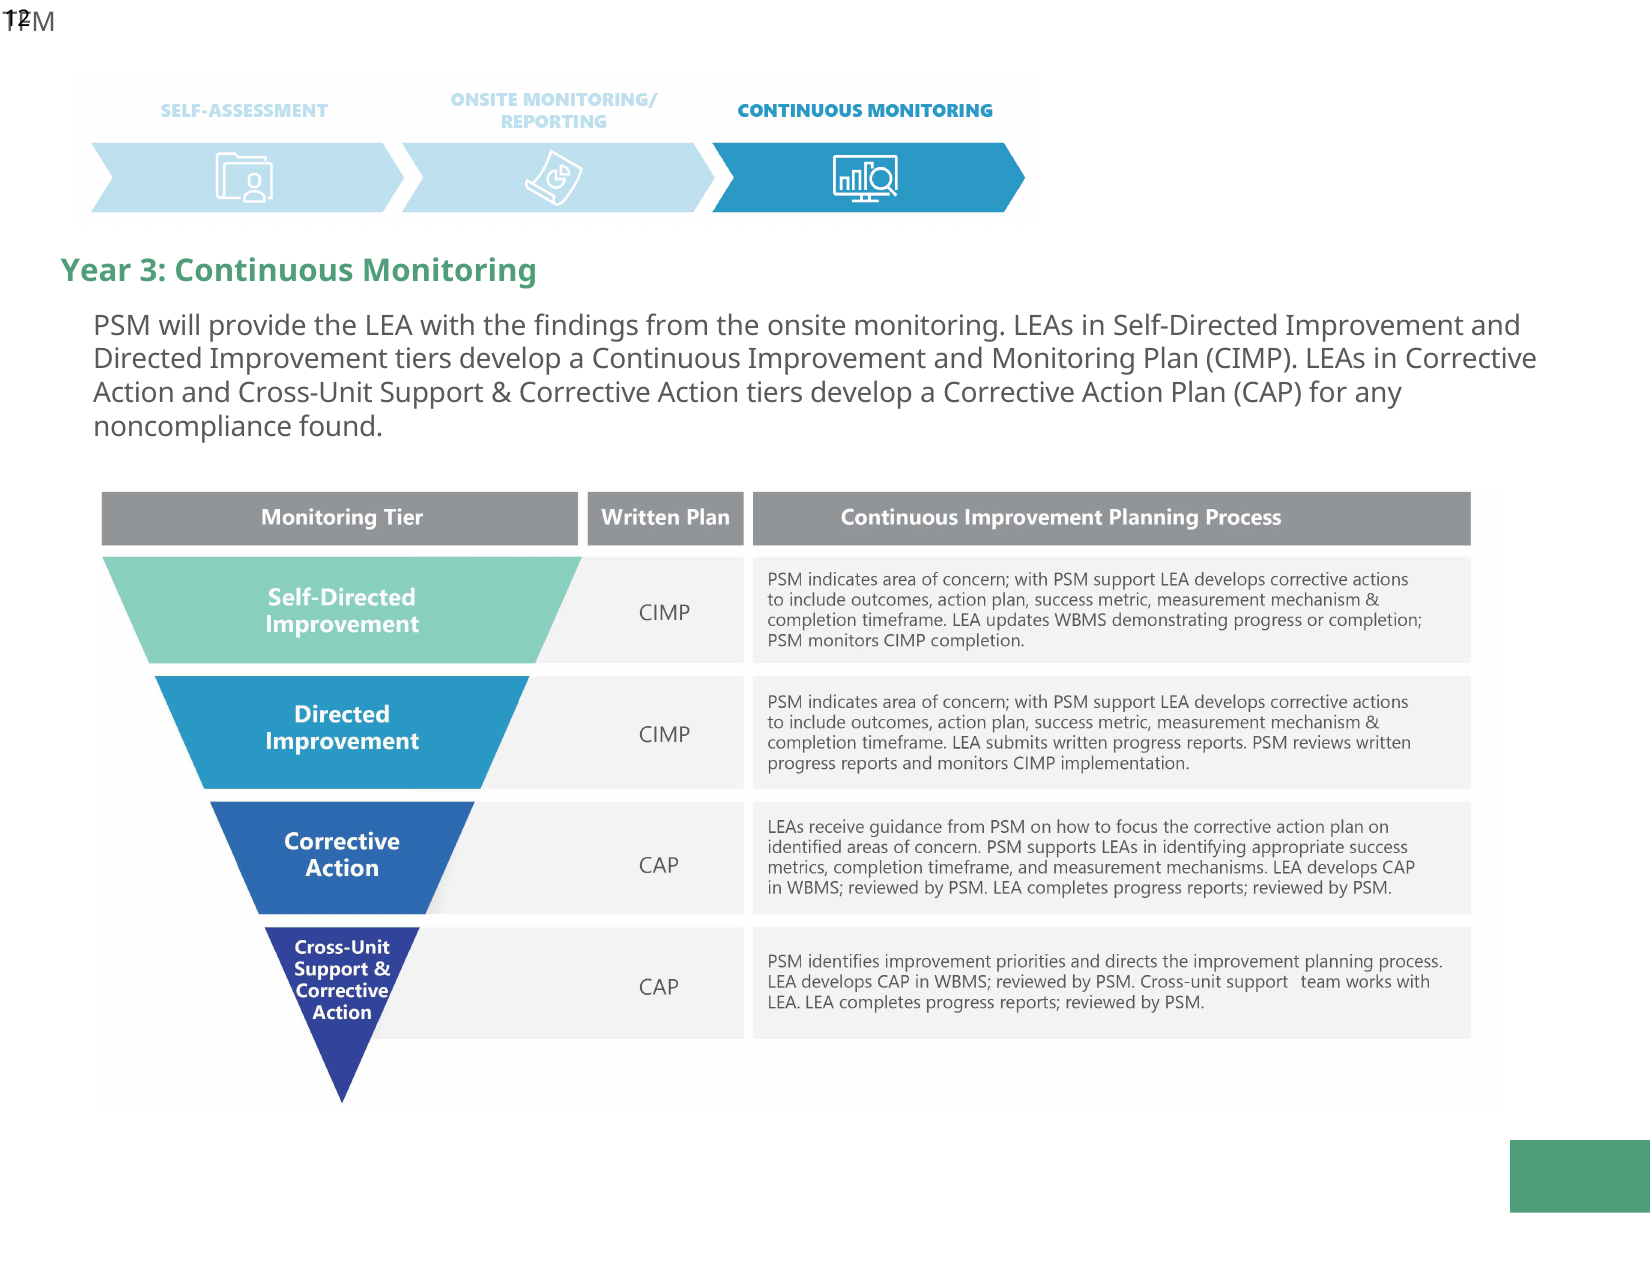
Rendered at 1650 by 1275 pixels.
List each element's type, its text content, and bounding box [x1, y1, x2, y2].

picture [70, 72, 1038, 227]
text Year 3: Continuous Monitoring [60, 248, 1650, 291]
picture [96, 487, 1504, 1106]
text PSM will provide the LEA with the findings from the onsite monitoring. LEAs in Self-Directed Improvement and Directed Improvement tiers develop a Continuous Improvement and Monitoring Plan (CIMP). LEAs in Corrective Action and Cross-Unit Support & Corrective Action tiers develop a Corrective Action Plan (CAP) for any noncompliance found. [93, 308, 1547, 443]
